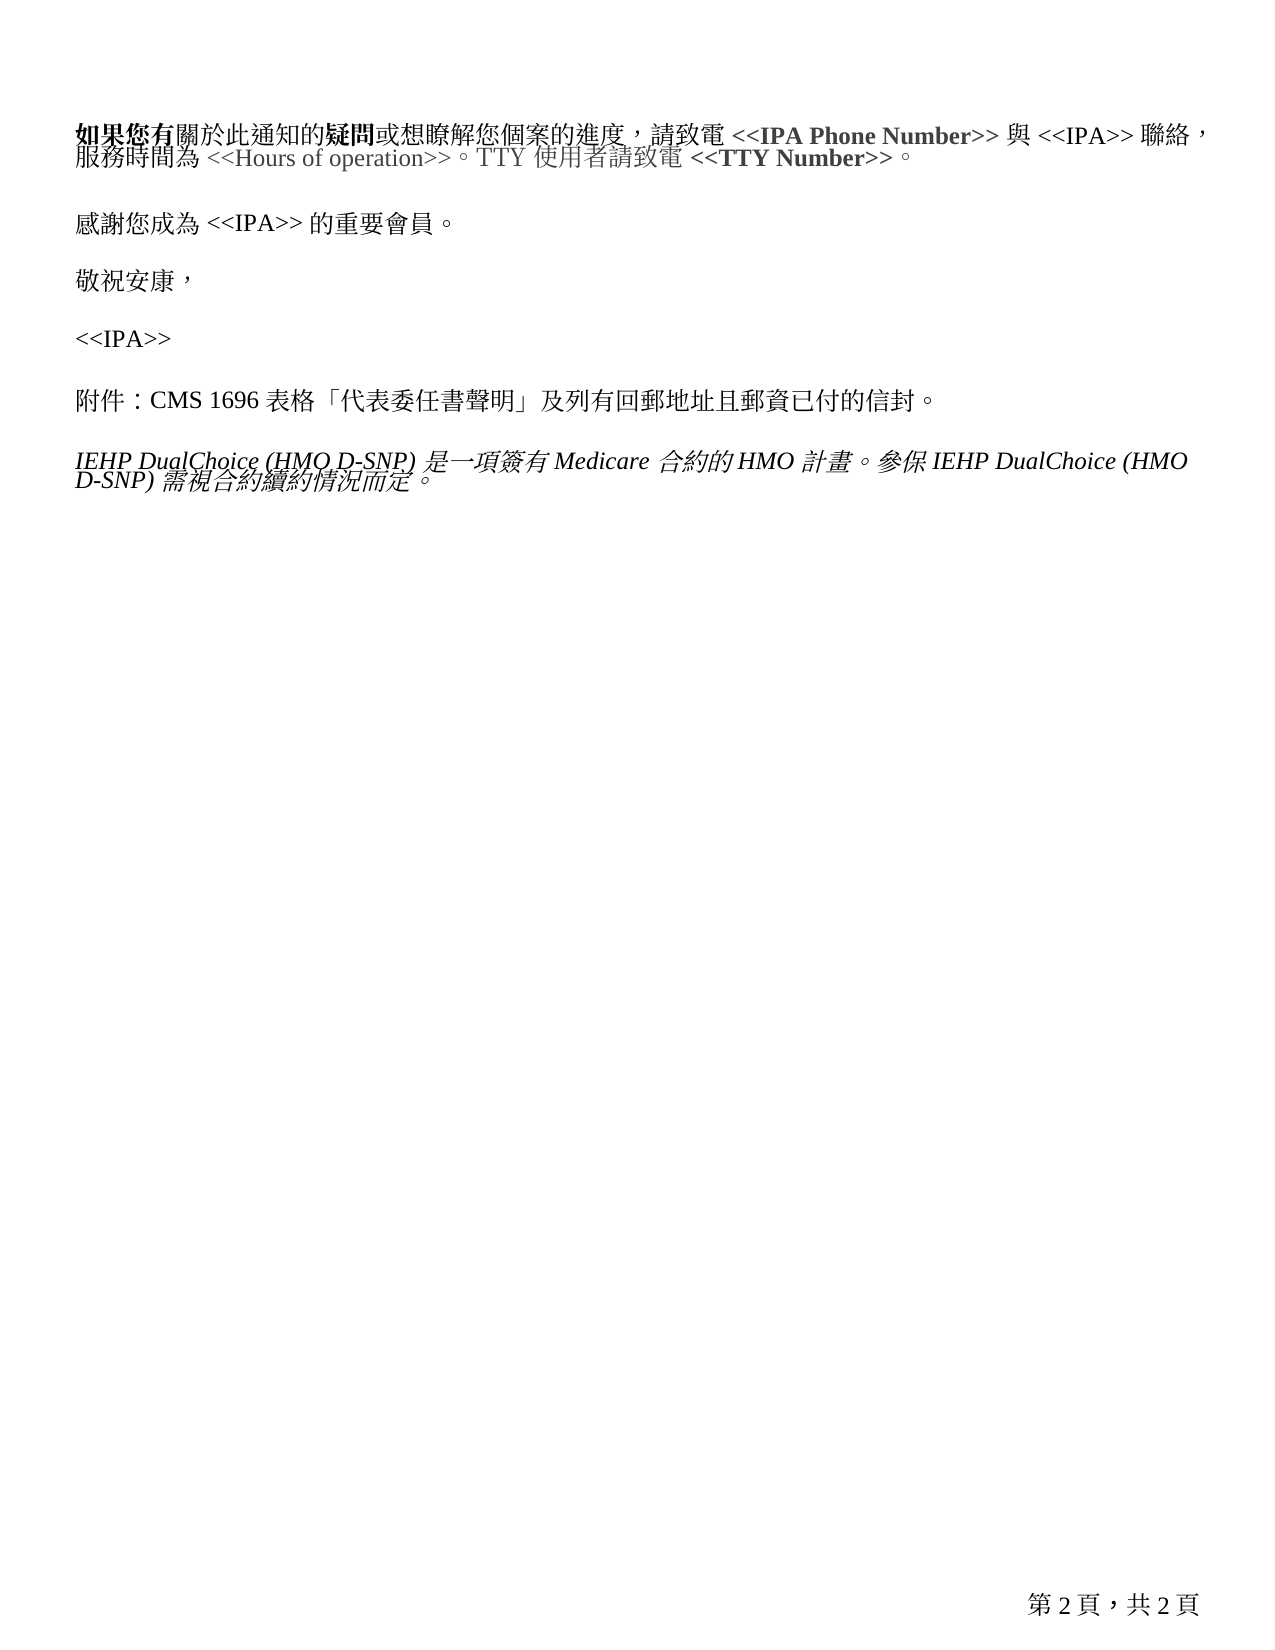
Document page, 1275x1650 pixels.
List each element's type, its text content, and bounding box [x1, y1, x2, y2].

text 感謝您成為 <<IPA>> 的重要會員。 [75, 210, 1200, 235]
text 敬祝安康， [75, 271, 1200, 295]
text IEHP DualChoice (HMO D-SNP) 是一項簽有 Medicare 合約的 HMO 計畫。參保 IEHP DualChoice (HMO D-SNP) 需視合約續約情況而定。 [75, 448, 1200, 497]
text 如果您有關於此通知的疑問或想瞭解您個案的進度，請致電 <<IPA Phone Number>> 與 <<IPA>> 聯絡，服務時間為 <<Hours of operation>>。TTY 使用者請致電 <<TTY Number>>。 [75, 124, 1200, 174]
text <<IPA>> [75, 331, 1200, 351]
text 附件：CMS 1696 表格「代表委任書聲明」及列有回郵地址且郵資已付的信封。 [75, 387, 1200, 412]
